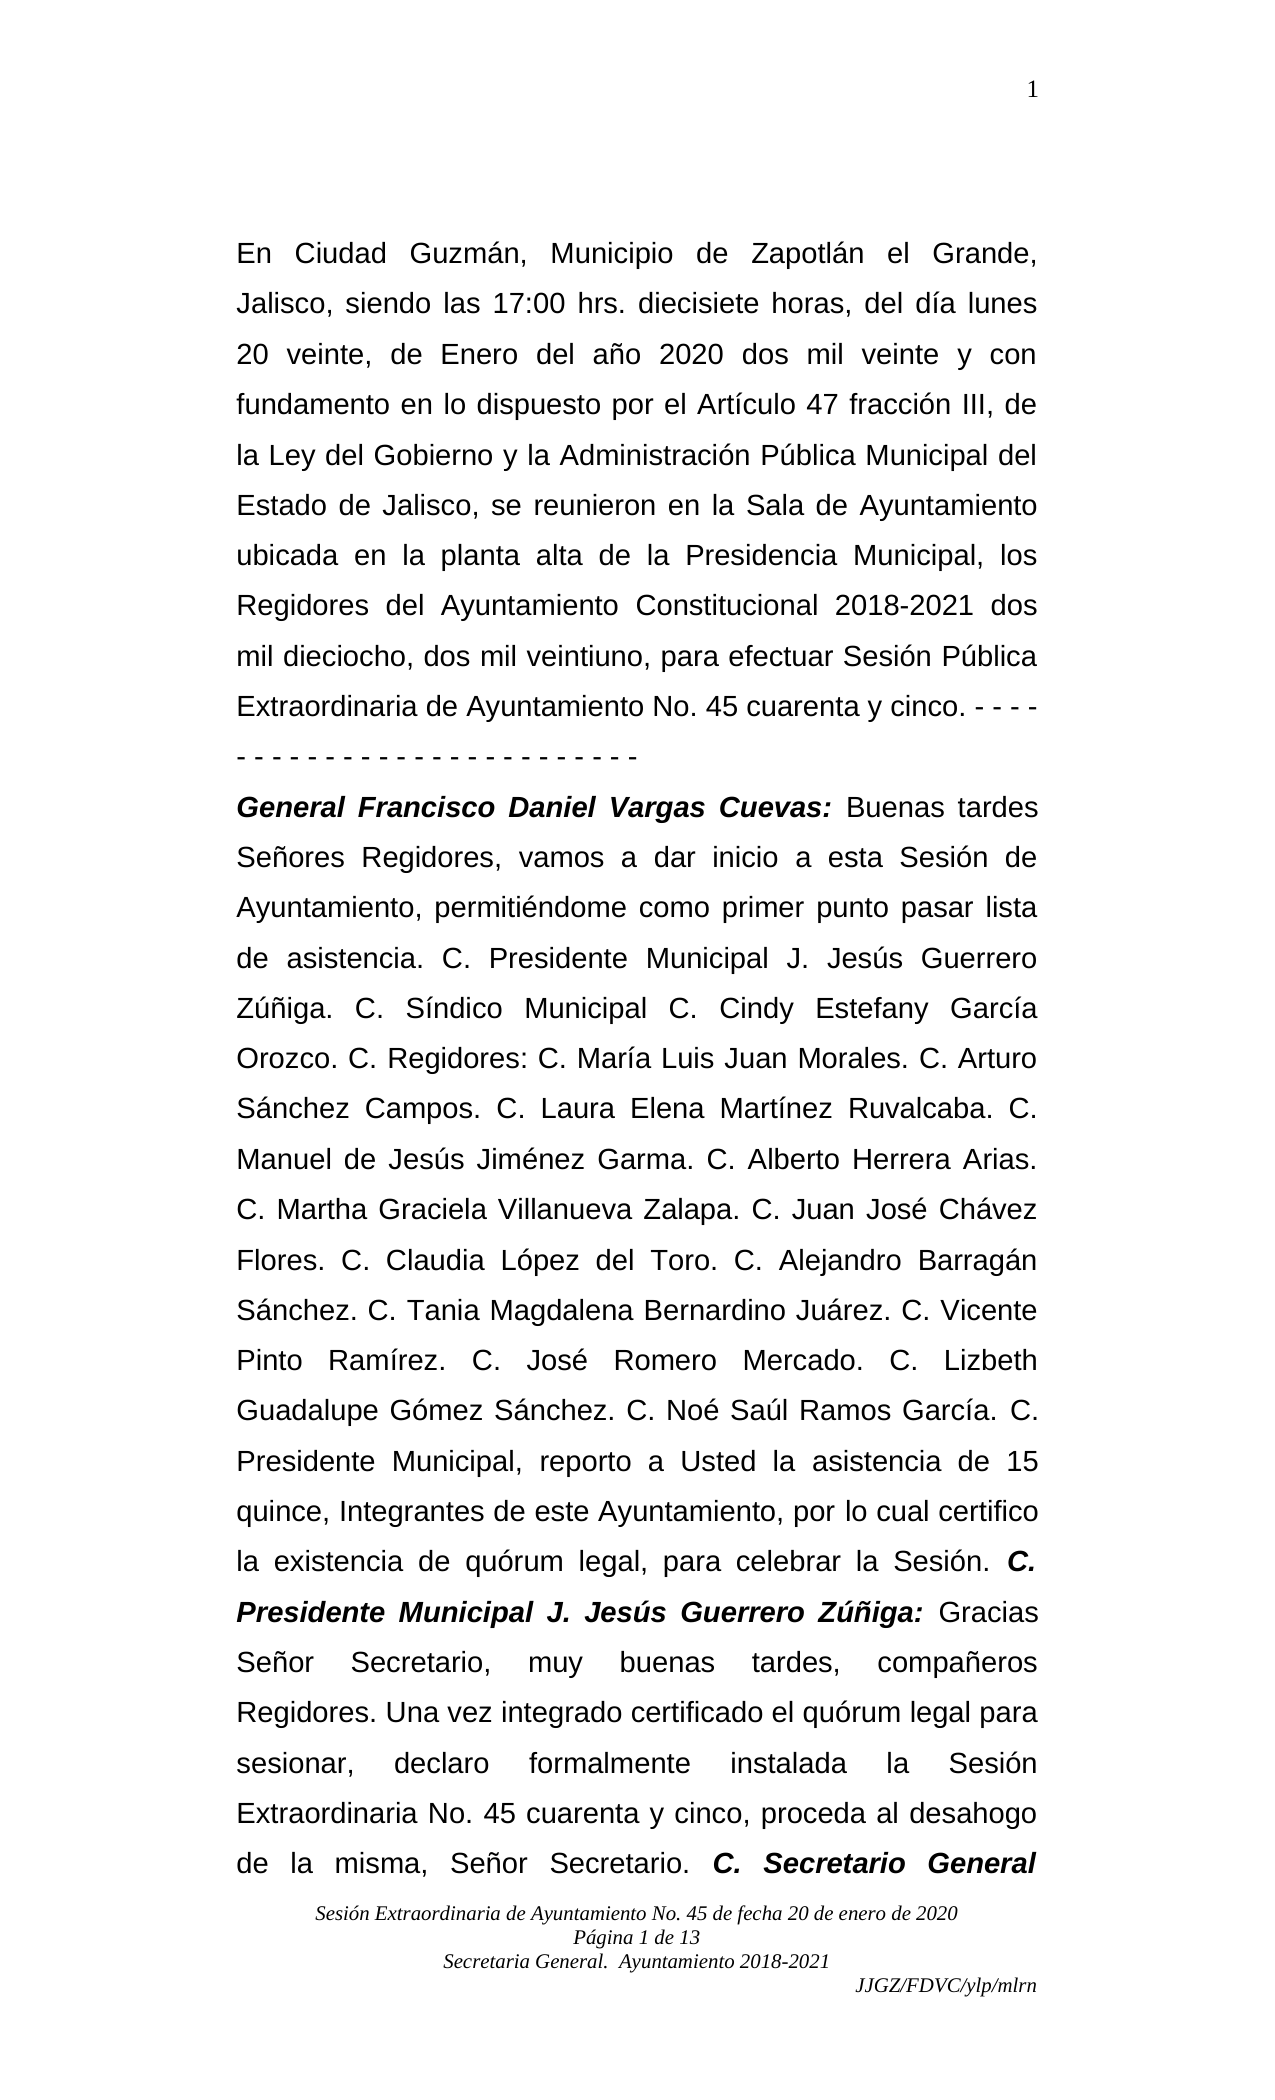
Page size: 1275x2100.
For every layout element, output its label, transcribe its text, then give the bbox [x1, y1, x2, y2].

text En Ciudad Guzmán, Municipio de Zapotlán el Grande, Jalisco, siendo las 17:00 hrs. diecisiete horas, del día lunes 20 veinte, de Enero del año 2020 dos mil veinte y con fundamento en lo dispuesto por el Artículo 47 fracción III, de la Ley del Gobierno y la Administración Pública Municipal del Estado de Jalisco, se reunieron en la Sala de Ayuntamiento ubicada en la planta alta de la Presidencia Municipal, los Regidores del Ayuntamiento Constitucional 2018-2021 dos mil dieciocho, dos mil veintiuno, para efectuar Sesión Pública Extraordinaria de Ayuntamiento No. 45 cuarenta y cinco. - - - - - - - - - - - - - - - - - - - - - - - - - - - [236, 236, 1039, 773]
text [236, 790, 1039, 1880]
